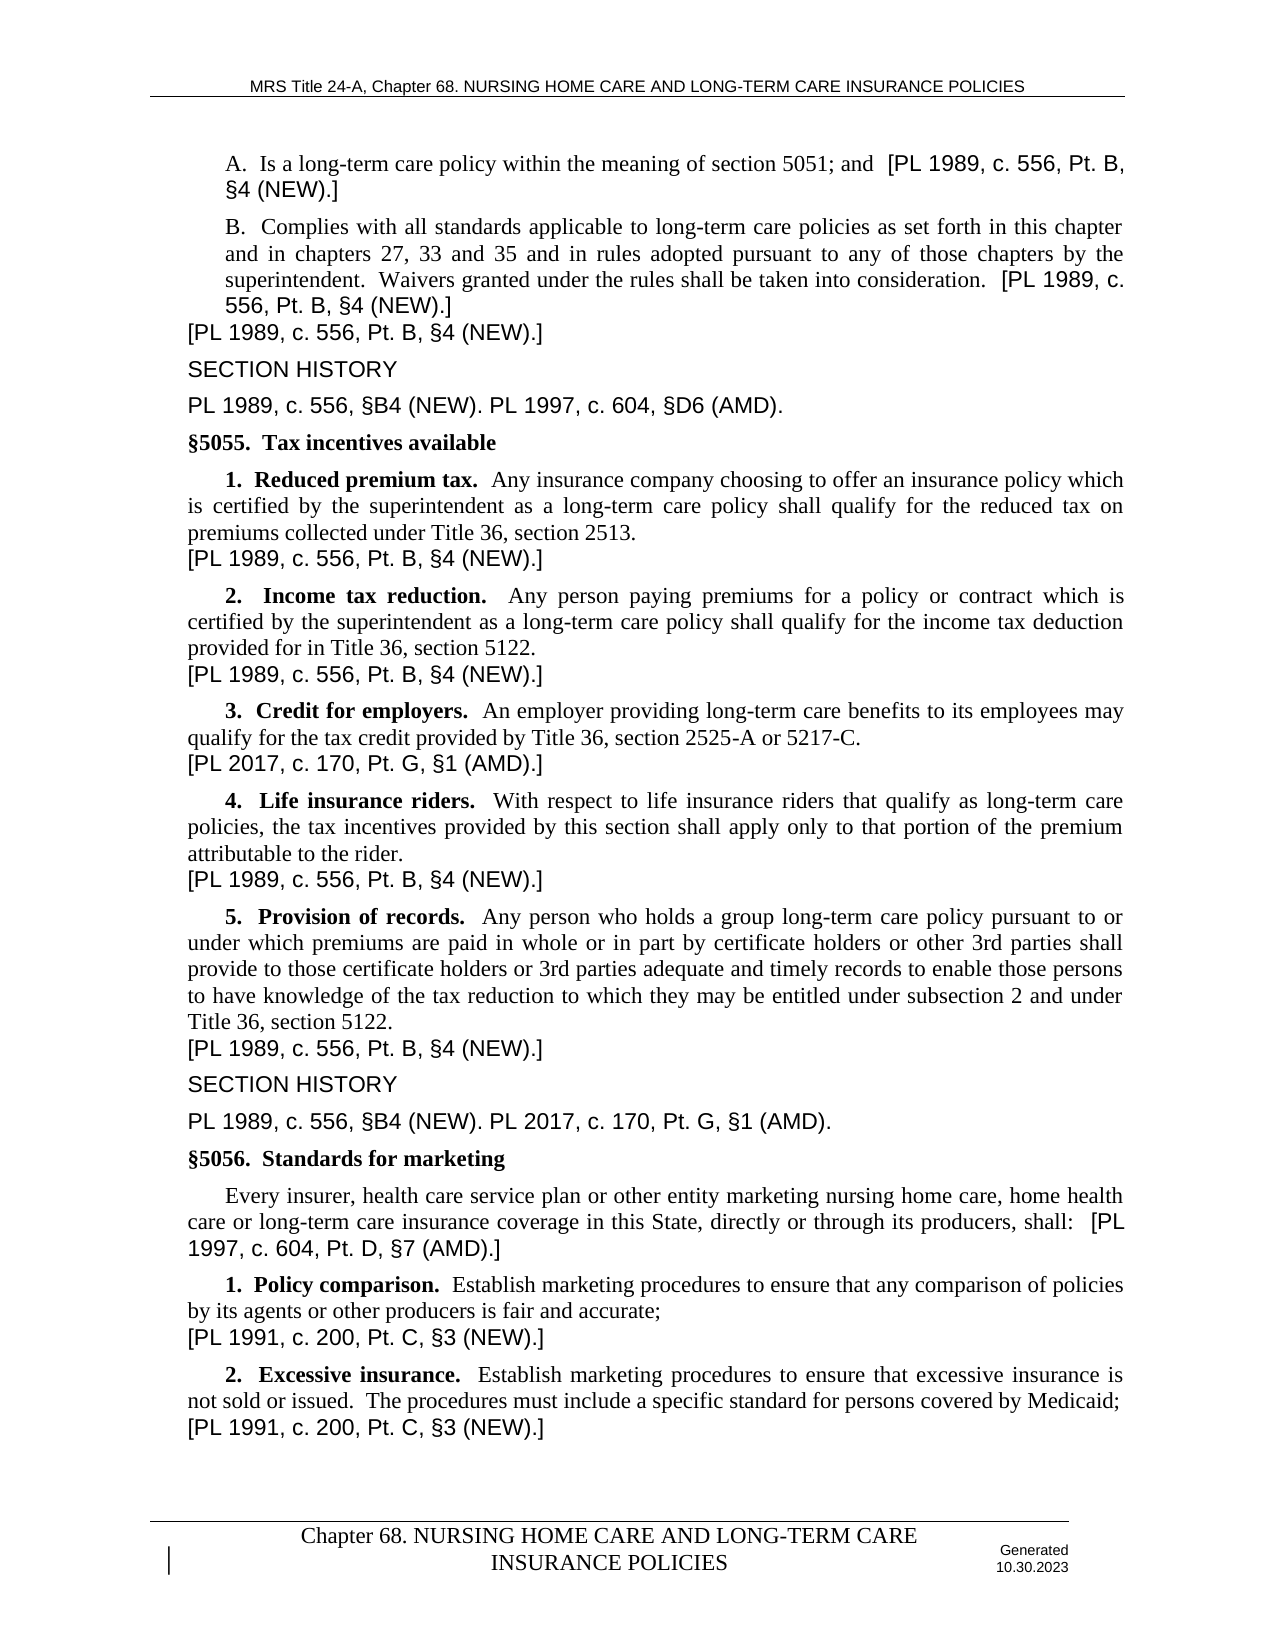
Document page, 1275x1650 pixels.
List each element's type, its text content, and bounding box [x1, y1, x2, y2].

text [PL 1991, c. 200, Pt. C, §3 (NEW).] [187, 1413, 1125, 1440]
text [PL 1989, c. 556, Pt. B, §4 (NEW).] [187, 545, 1125, 571]
text SECTION HISTORY [187, 356, 1125, 382]
text 2. Income tax reduction. Any person paying premiums for a policy or contract which is certified by the superintendent as a long-term care policy shall qualify for the income tax deduction provided for in Title 36, section 5122. [187, 582, 1125, 661]
text [PL 1989, c. 556, Pt. B, §4 (NEW).] [187, 319, 1125, 345]
text PL 1989, c. 556, §B4 (NEW). PL 2017, c. 170, Pt. G, §1 (AMD). [187, 1108, 1125, 1134]
text B. Complies with all standards applicable to long-term care policies as set forth in this chapter and in chapters 27, 33 and 35 and in rules adopted pursuant to any of those chapters by the superintendent. Waivers granted under the rules shall be taken into consideration. [PL 1989, c. 556, Pt. B, §4 (NEW).] [225, 213, 1125, 319]
text [PL 1989, c. 556, Pt. B, §4 (NEW).] [187, 866, 1125, 892]
text 1. Policy comparison. Establish marketing procedures to ensure that any comparison of policies by its agents or other producers is fair and accurate; [187, 1271, 1125, 1324]
text 1. Reduced premium tax. Any insurance company choosing to offer an insurance policy which is certified by the superintendent as a long-term care policy shall qualify for the reduced tax on premiums collected under Title 36, section 2513. [187, 466, 1125, 545]
text A. Is a long-term care policy within the meaning of section 5051; and [PL 1989, c. 556, Pt. B, §4 (NEW).] [225, 150, 1125, 203]
text 4. Life insurance riders. With respect to life insurance riders that qualify as long-term care policies, the tax incentives provided by this section shall apply only to that portion of the premium attributable to the rider. [187, 787, 1125, 866]
text §5056. Standards for marketing [187, 1145, 1125, 1171]
text Every insurer, health care service plan or other entity marketing nursing home care, home health care or long-term care insurance coverage in this State, directly or through its producers, shall: [PL 1997, c. 604, Pt. D, §7 (AMD).] [187, 1182, 1125, 1261]
text [PL 1991, c. 200, Pt. C, §3 (NEW).] [187, 1324, 1125, 1350]
text PL 1989, c. 556, §B4 (NEW). PL 1997, c. 604, §D6 (AMD). [187, 392, 1125, 419]
text 2. Excessive insurance. Establish marketing procedures to ensure that excessive insurance is not sold or issued. The procedures must include a specific standard for persons covered by Medicaid; [187, 1361, 1125, 1413]
text 3. Credit for employers. An employer providing long-term care benefits to its employees may qualify for the tax credit provided by Title 36, section 2525‑A or 5217‑C. [187, 697, 1125, 750]
text SECTION HISTORY [187, 1071, 1125, 1098]
text §5055. Tax incentives available [187, 429, 1125, 455]
text 5. Provision of records. Any person who holds a group long-term care policy pursuant to or under which premiums are paid in whole or in part by certificate holders or other 3rd parties shall provide to those certificate holders or 3rd parties adequate and timely records to enable those persons to have knowledge of the tax reduction to which they may be entitled under subsection 2 and under Title 36, section 5122. [187, 903, 1125, 1034]
text [PL 1989, c. 556, Pt. B, §4 (NEW).] [187, 1034, 1125, 1061]
text [PL 1989, c. 556, Pt. B, §4 (NEW).] [187, 661, 1125, 687]
text [PL 2017, c. 170, Pt. G, §1 (AMD).] [187, 750, 1125, 777]
